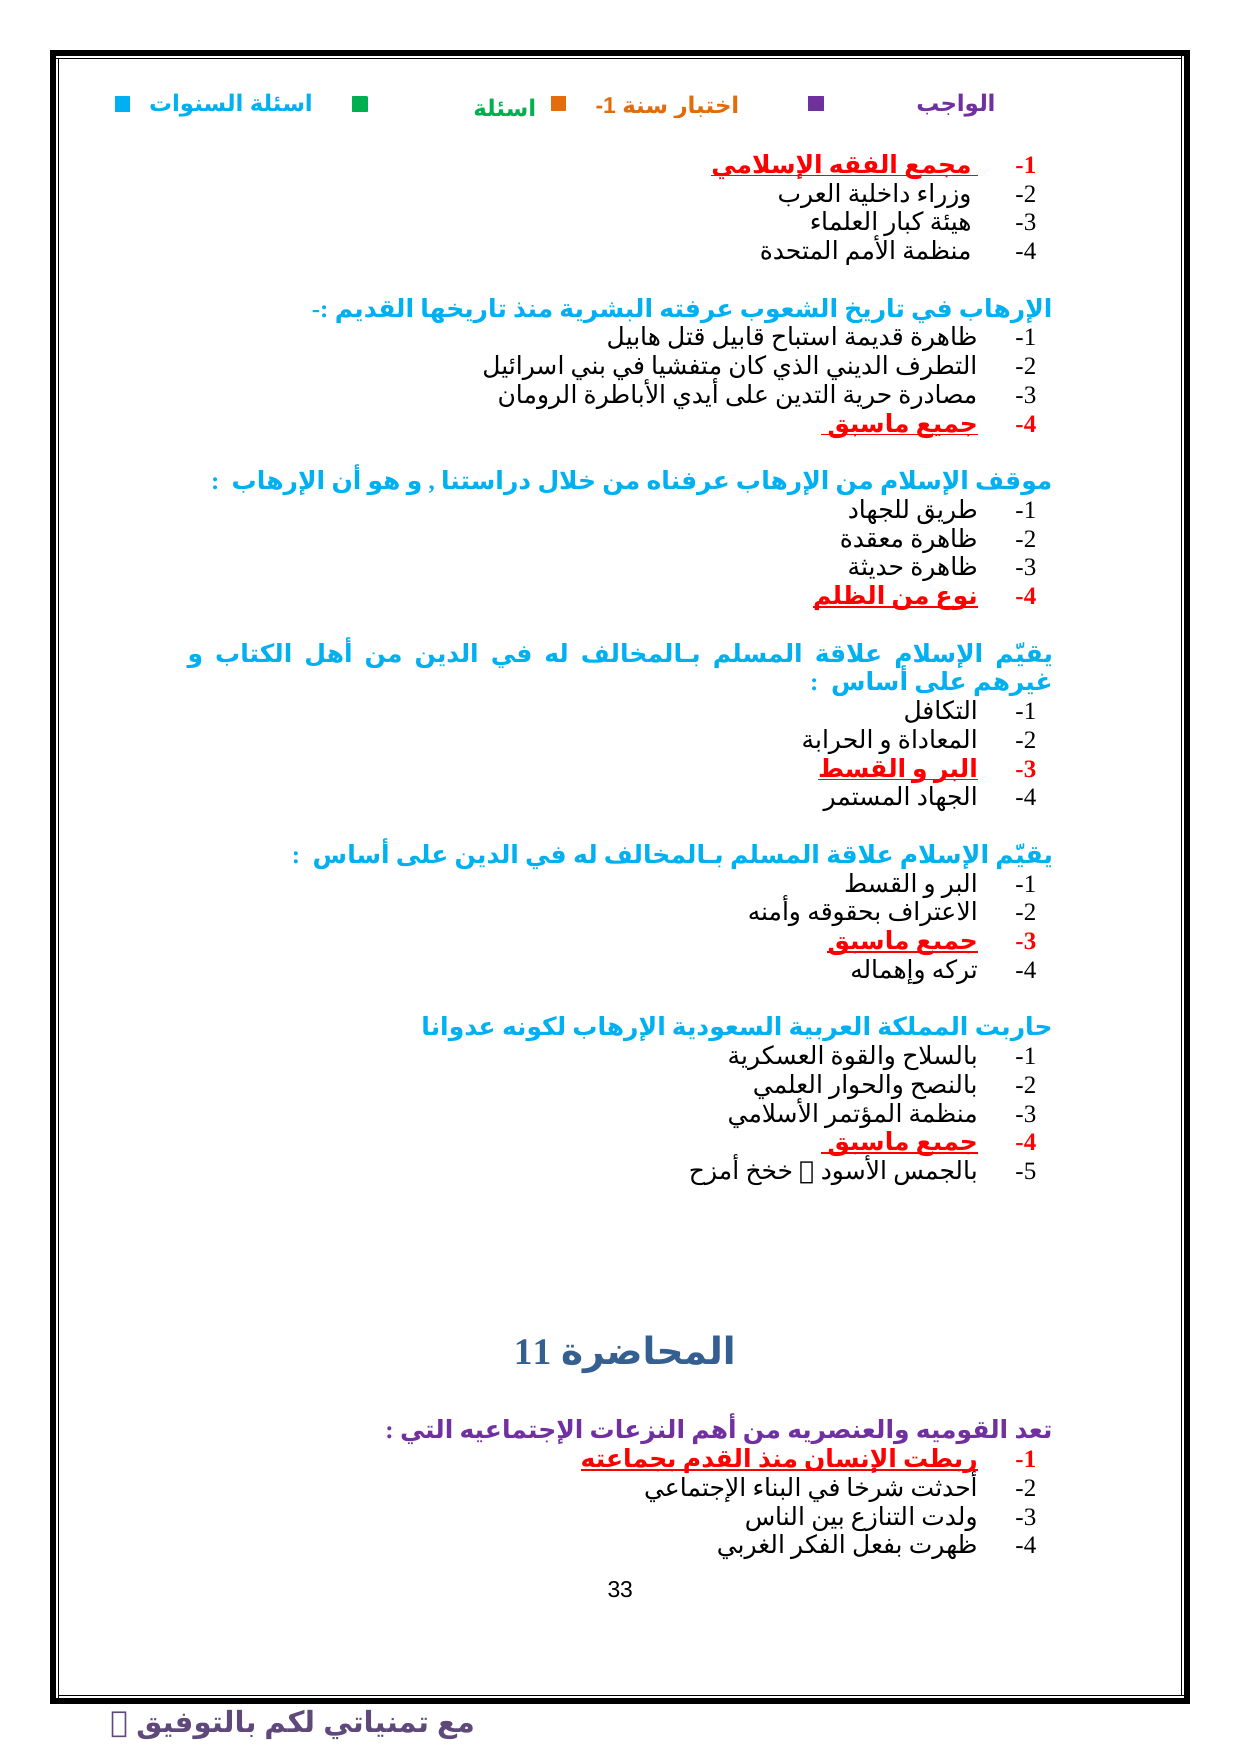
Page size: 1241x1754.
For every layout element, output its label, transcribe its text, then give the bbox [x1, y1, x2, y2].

list التكافل [187, 696, 1015, 725]
list مصادرة حرية التدين على أيدي الأباطرة الرومان [187, 380, 1015, 409]
text موقف الإسلام من الإرهاب عرفناه من خلال دراستنا , و هو أن الإرهاب : [187, 466, 1053, 495]
list جميع ماسبق [187, 1127, 1015, 1156]
list منظمة المؤتمر الأسلامي [187, 1099, 1015, 1127]
list أحدثت شرخا في البناء الإجتماعي [187, 1473, 1015, 1502]
list التطرف الديني الذي كان متفشيا في بني اسرائيل [187, 351, 1015, 380]
list ظاهرة حديثة [187, 552, 1015, 581]
list نوع من الظلم [187, 581, 1015, 610]
list وزراء داخلية العرب [187, 179, 1015, 207]
text يقيّم الإسلام علاقة المسلم بـالمخالف له في الدين من أهل الكتاب و غيرهم على أساس : [187, 639, 1053, 696]
list بالجمس الأسود خخخ أمزح [187, 1156, 1015, 1186]
text يقيّم الإسلام علاقة المسلم بـالمخالف له في الدين على أساس : [187, 840, 1053, 869]
text تعد القوميه والعنصريه من أهم النزعات الإجتماعيه التي : [187, 1416, 1053, 1444]
list ولدت التنازع بين الناس [187, 1502, 1015, 1531]
list البر و القسط [187, 754, 1015, 782]
list المعاداة و الحرابة [187, 725, 1015, 754]
list منظمة الأمم المتحدة [187, 236, 1015, 265]
list ظاهرة معقدة [187, 524, 1015, 552]
list الاعتراف بحقوقه وأمنه [187, 897, 1015, 926]
list هيئة كبار العلماء [187, 207, 1015, 236]
list ربطت الإنسان منذ القدم بجماعته [187, 1444, 1015, 1473]
list بالسلاح والقوة العسكرية [187, 1041, 1015, 1070]
list جميع ماسبق [187, 926, 1015, 955]
text الإرهاب في تاريخ الشعوب عرفته البشرية منذ تاريخها القديم :- [187, 294, 1053, 322]
list مجمع الفقه الإسلامي [187, 150, 1015, 179]
list طريق للجهاد [187, 495, 1015, 524]
list بالنصح والحوار العلمي [187, 1070, 1015, 1099]
list الجهاد المستمر [187, 782, 1015, 811]
list ظاهرة قديمة استباح قابيل قتل هابيل [187, 322, 1015, 351]
text المحاضرة 11 [187, 1329, 1053, 1372]
list ظهرت بفعل الفكر الغربي [187, 1531, 1015, 1559]
list البر و القسط [187, 869, 1015, 897]
list جميع ماسبق [187, 409, 1015, 437]
text حاربت المملكة العربية السعودية الإرهاب لكونه عدوانا [187, 1012, 1053, 1041]
list تركه وإهماله [187, 955, 1015, 984]
